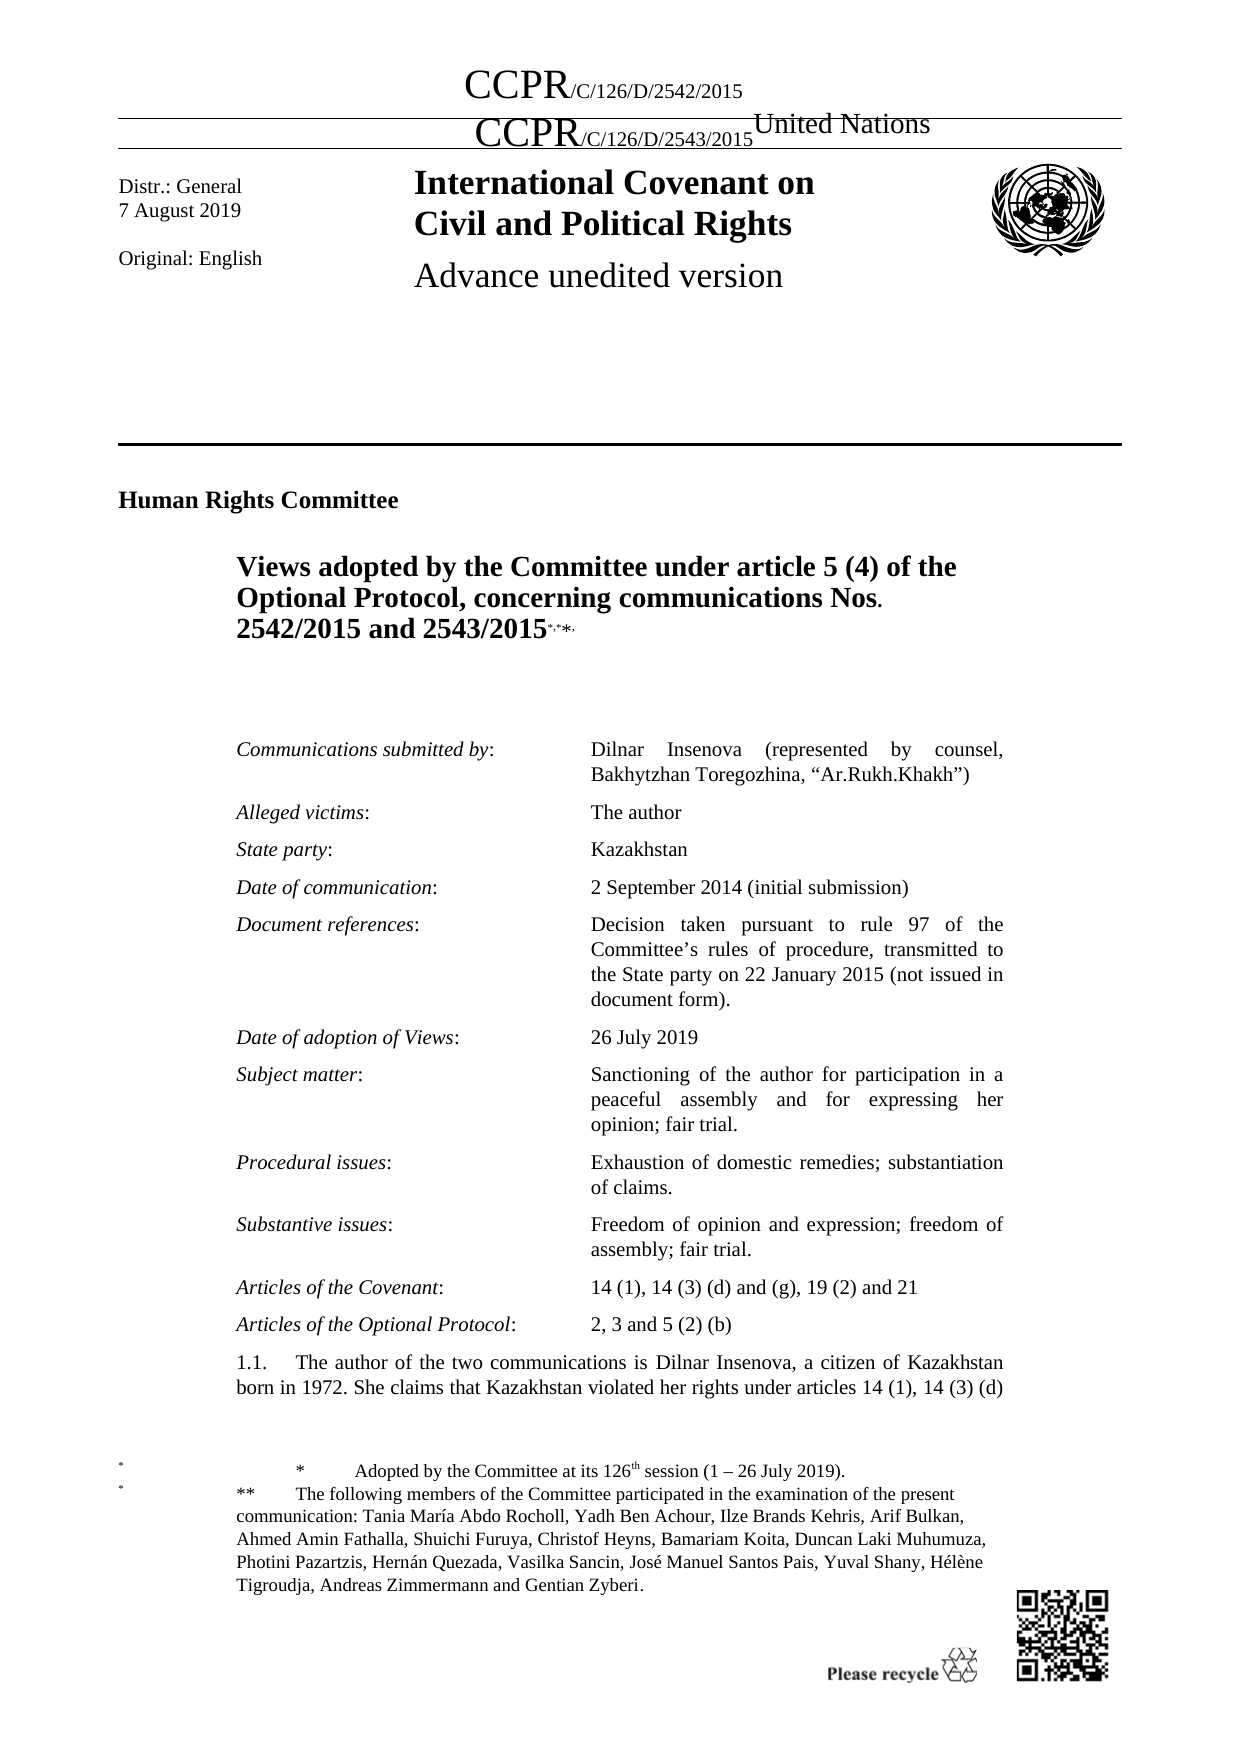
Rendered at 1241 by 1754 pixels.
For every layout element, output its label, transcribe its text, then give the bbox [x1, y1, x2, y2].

text Views adopted by the Committee under article 5 (4) of the Optional Protocol, concerning communications Nos. 2542/2015 and 2543/2015*,**, [118, 551, 1004, 645]
text Date of adoption of Views: 26 July 2019 [236, 1024, 1004, 1049]
table_header [989, 59, 1122, 148]
picture [1016, 1590, 1109, 1683]
text Articles of the Optional Protocol: 2, 3 and 5 (2) (b) [236, 1311, 1004, 1336]
text Subject matter: Sanctioning of the author for participation in a peaceful assembly and for expressing her opinion; fair trial. [236, 1061, 1004, 1136]
text Human Rights Committee [118, 485, 1122, 514]
table_header United Nations [753, 59, 989, 148]
text Articles of the Covenant: 14 (1), 14 (3) (d) and (g), 19 (2) and 21 [236, 1274, 1004, 1299]
table_cell [989, 149, 1122, 443]
table_header CCPR/C/126/D/2542/2015 CCPR/C/126/D/2543/2015 [118, 59, 753, 148]
text Alleged victims: The author [236, 799, 1004, 824]
table_cell Distr.: General 7 August 2019 Original: English [118, 149, 413, 443]
text Procedural issues: Exhaustion of domestic remedies; substantiation of claims. [236, 1149, 1004, 1199]
text State party: Kazakhstan [236, 836, 1004, 861]
text Document references: Decision taken pursuant to rule 97 of the Committee’s rules of procedure, transmitted to the State party on 22 January 2015 (not issued in document form). [236, 911, 1004, 1011]
text Substantive issues: Freedom of opinion and expression; freedom of assembly; fair trial. [236, 1211, 1004, 1261]
text Communications submitted by: Dilnar Insenova (represented by counsel, Bakhytzhan Toregozhina, “Ar.Rukh.Khakh”) [236, 736, 1004, 786]
picture [826, 1647, 977, 1682]
table_cell International Covenant on Civil and Political Rights Advance unedited version [414, 149, 989, 443]
text Date of communication: 2 September 2014 (initial submission) [236, 874, 1004, 899]
